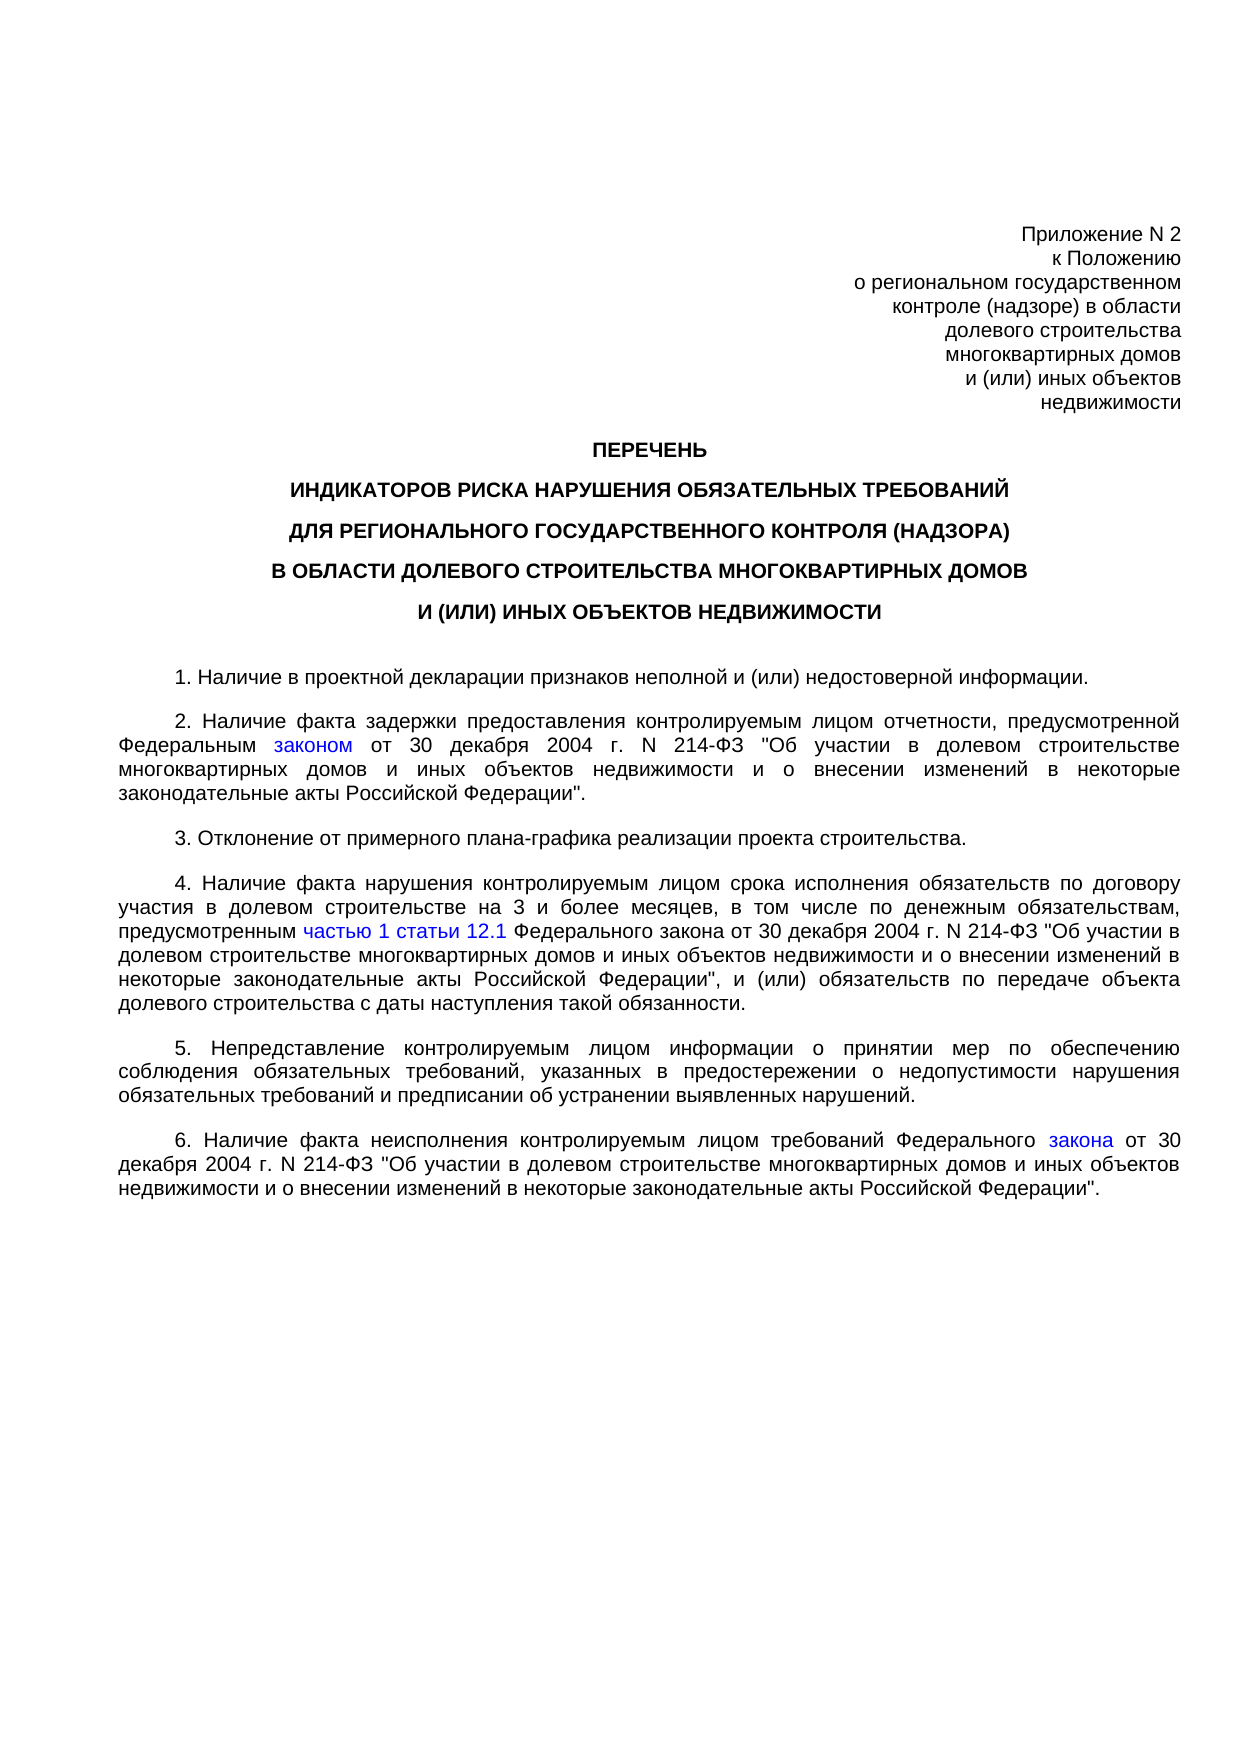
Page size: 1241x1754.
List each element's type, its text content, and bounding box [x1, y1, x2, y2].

text многоквартирных домов [118, 342, 1181, 366]
text 6. Наличие факта неисполнения контролируемым лицом требований Федерального закона от 30 декабря 2004 г. N 214-ФЗ "Об участии в долевом строительстве многоквартирных домов и иных объектов недвижимости и о внесении изменений в некоторые законодательные акты Российской Федерации". [118, 1128, 1181, 1200]
text недвижимости [118, 389, 1181, 413]
text контроле (надзоре) в области [118, 294, 1181, 318]
text Приложение N 2 [118, 222, 1181, 246]
text и (или) иных объектов [118, 366, 1181, 389]
text 3. Отклонение от примерного плана-графика реализации проекта строительства. [118, 826, 1181, 850]
text к Положению [118, 246, 1181, 270]
text И (ИЛИ) ИНЫХ ОБЪЕКТОВ НЕДВИЖИМОСТИ [118, 600, 1181, 624]
text 5. Непредставление контролируемым лицом информации о принятии мер по обеспечению соблюдения обязательных требований, указанных в предостережении о недопустимости нарушения обязательных требований и предписании об устранении выявленных нарушений. [118, 1035, 1181, 1107]
text о региональном государственном [118, 270, 1181, 294]
text 4. Наличие факта нарушения контролируемым лицом срока исполнения обязательств по договору участия в долевом строительстве на 3 и более месяцев, в том числе по денежным обязательствам, предусмотренным частью 1 статьи 12.1 Федерального закона от 30 декабря 2004 г. N 214-ФЗ "Об участии в долевом строительстве многоквартирных домов и иных объектов недвижимости и о внесении изменений в некоторые законодательные акты Российской Федерации", и (или) обязательств по передаче объекта долевого строительства с даты наступления такой обязанности. [118, 871, 1181, 1014]
text ПЕРЕЧЕНЬ [118, 437, 1181, 461]
text В ОБЛАСТИ ДОЛЕВОГО СТРОИТЕЛЬСТВА МНОГОКВАРТИРНЫХ ДОМОВ [118, 559, 1181, 583]
text 1. Наличие в проектной декларации признаков неполной и (или) недостоверной информации. [118, 664, 1181, 688]
text долевого строительства [118, 318, 1181, 342]
text 2. Наличие факта задержки предоставления контролируемым лицом отчетности, предусмотренной Федеральным законом от 30 декабря 2004 г. N 214-ФЗ "Об участии в долевом строительстве многоквартирных домов и иных объектов недвижимости и о внесении изменений в некоторые законодательные акты Российской Федерации". [118, 709, 1181, 805]
text ДЛЯ РЕГИОНАЛЬНОГО ГОСУДАРСТВЕННОГО КОНТРОЛЯ (НАДЗОРА) [118, 519, 1181, 543]
text ИНДИКАТОРОВ РИСКА НАРУШЕНИЯ ОБЯЗАТЕЛЬНЫХ ТРЕБОВАНИЙ [118, 478, 1181, 502]
